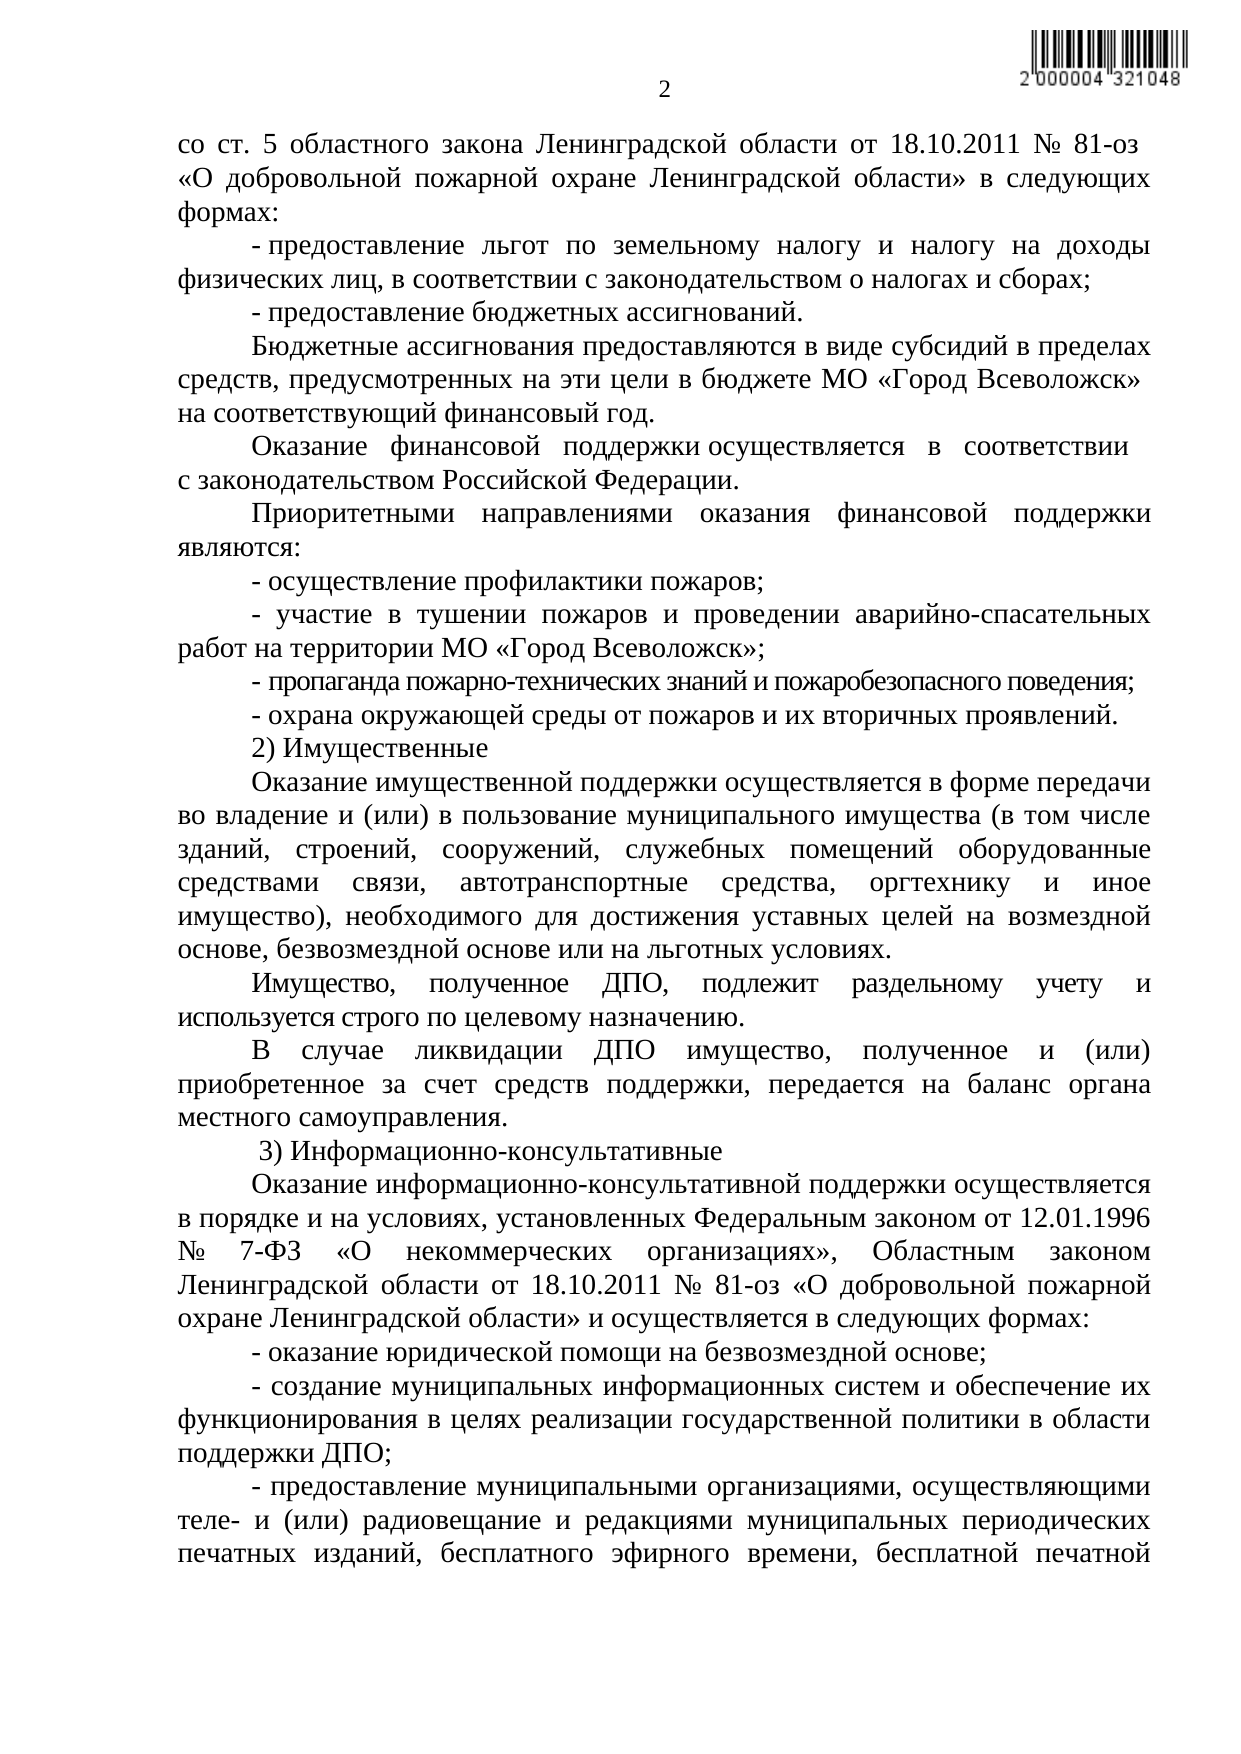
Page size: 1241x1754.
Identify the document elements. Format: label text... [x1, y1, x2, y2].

list - предоставление льгот по земельному налогу и налогу на доходы физических лиц, в соответствии с законодательством о налогах и сборах; [177, 227, 1152, 294]
list - предоставление бюджетных ассигнований. [177, 294, 1152, 328]
text - оказание юридической помощи на безвозмездной основе; [177, 1334, 1152, 1368]
list Бюджетные ассигнования предоставляются в виде субсидий в пределах средств, предусмотренных на эти цели в бюджете МО «Город Всеволожск» на соответствующий финансовый год. [177, 328, 1152, 428]
text Оказание информационно-консультативной поддержки осуществляется в порядке и на условиях, установленных Федеральным законом от 12.01.1996 № 7-ФЗ «О некоммерческих организациях», Областным законом Ленинградской области от 18.10.2011 № 81-оз «О добровольной пожарной охране Ленинградской области» и осуществляется в следующих формах: [177, 1166, 1152, 1334]
text 2) Имущественные [177, 730, 1152, 764]
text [177, 1468, 1152, 1569]
text В случае ликвидации ДПО имущество, полученное и (или) приобретенное за счет средств поддержки, передается на баланс органа местного самоуправления. [177, 1032, 1152, 1133]
list - осуществление профилактики пожаров; [177, 563, 1152, 596]
picture [1019, 30, 1206, 89]
list Приоритетными направлениями оказания финансовой поддержки являются: [177, 496, 1152, 563]
text Имущество, полученное ДПО, подлежит раздельному учету и используется строго по целевому назначению. [177, 965, 1152, 1032]
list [177, 127, 1152, 227]
list - охрана окружающей среды от пожаров и их вторичных проявлений. [177, 697, 1152, 730]
list - пропаганда пожарно-технических знаний и пожаробезопасного поведения; [177, 663, 1152, 697]
text - создание муниципальных информационных систем и обеспечение их функционирования в целях реализации государственной политики в области поддержки ДПО; [177, 1368, 1152, 1468]
text Оказание финансовой поддержки осуществляется в соответствии с законодательством Российской Федерации. [177, 428, 1152, 496]
text Оказание имущественной поддержки осуществляется в форме передачи во владение и (или) в пользование муниципального имущества (в том числе зданий, строений, сооружений, служебных помещений оборудованные средствами связи, автотранспортные средства, оргтехнику и иное имущество), необходимого для достижения уставных целей на возмездной основе, безвозмездной основе или на льготных условиях. [177, 764, 1152, 965]
text 3) Информационно-консультативные [177, 1133, 1152, 1166]
list - участие в тушении пожаров и проведении аварийно-спасательных работ на территории МО «Город Всеволожск»; [177, 596, 1152, 663]
